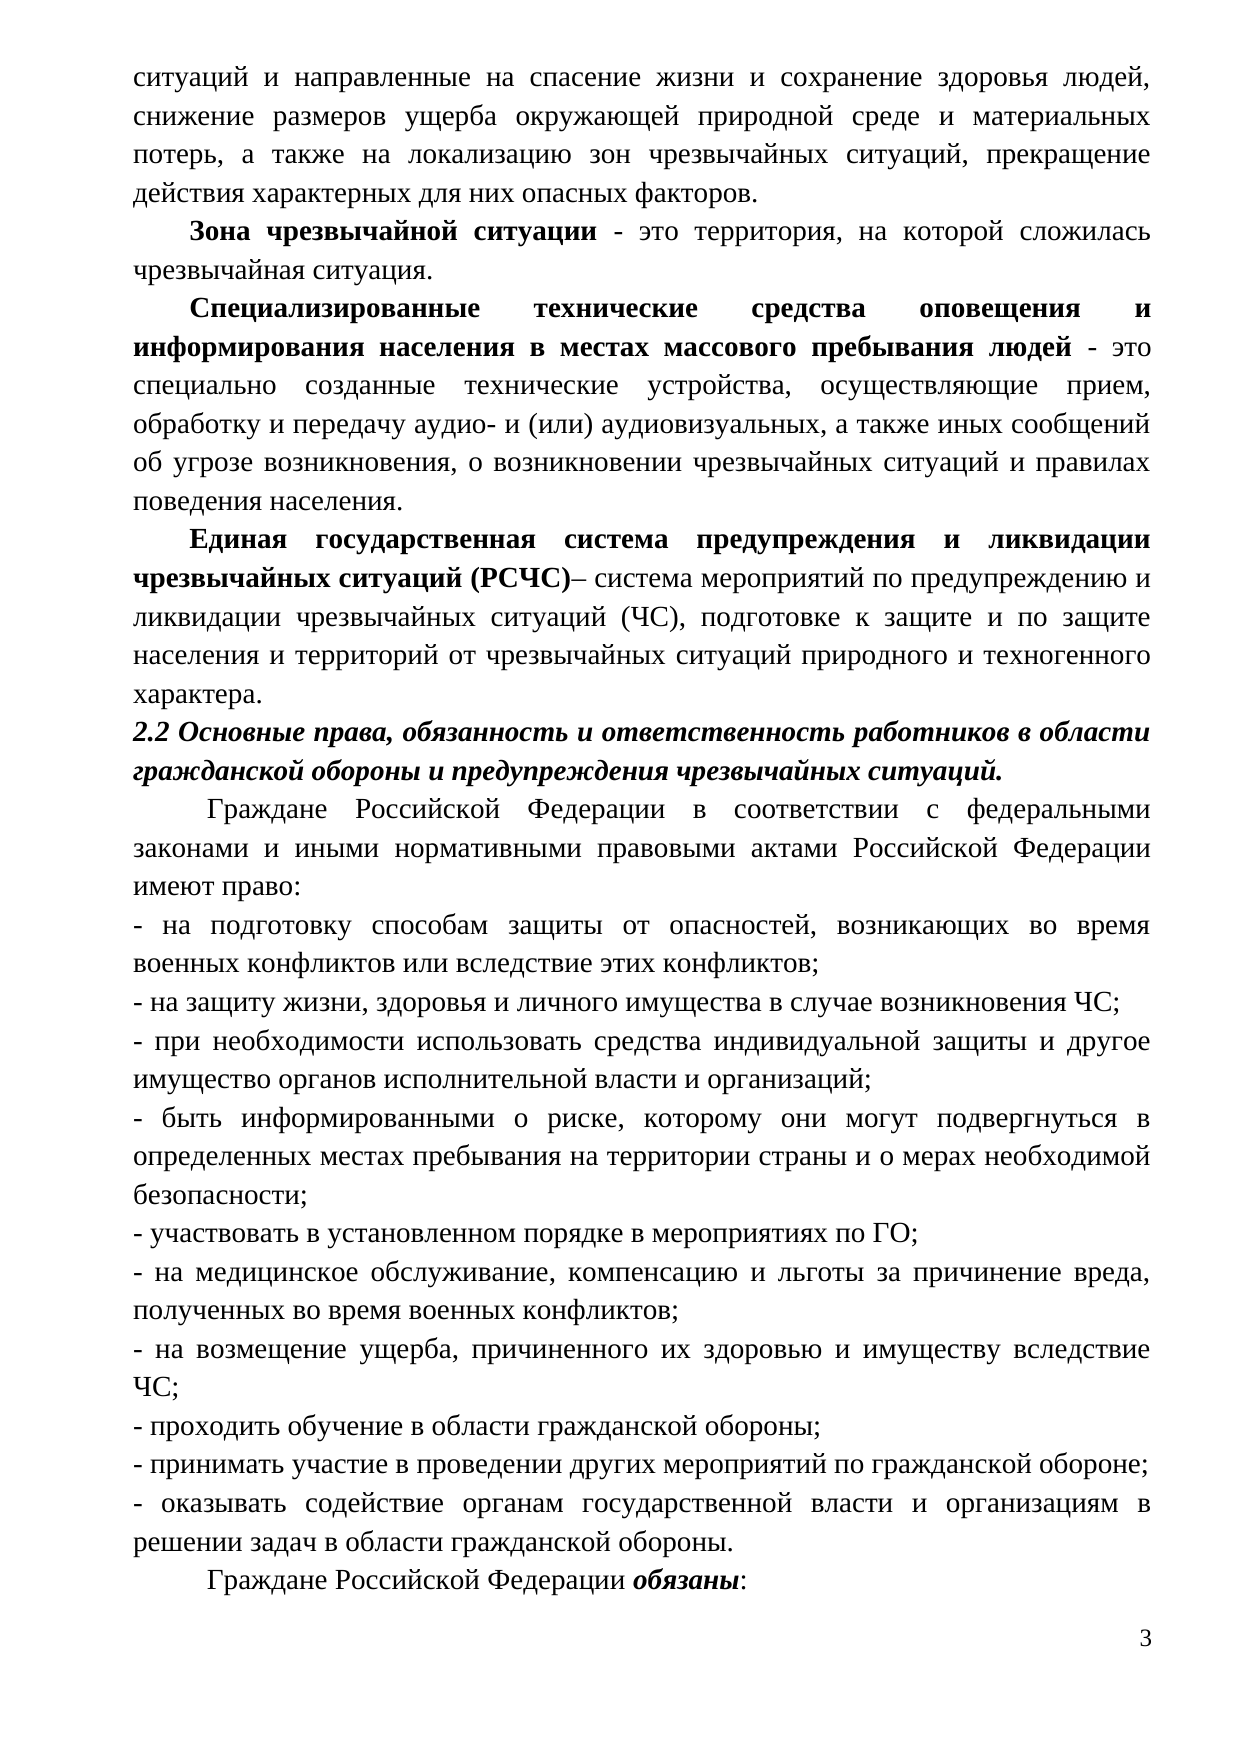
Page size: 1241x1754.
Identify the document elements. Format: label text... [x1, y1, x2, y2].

text - оказывать содействие органам государственной власти и организациям в решении задач в области гражданской обороны. [133, 1485, 1152, 1557]
text - участвовать в установленном порядке в мероприятиях по ГО; [133, 1215, 1152, 1249]
text Граждане Российской Федерации обязаны: [133, 1562, 1152, 1596]
text - на возмещение ущерба, причиненного их здоровью и имуществу вследствие ЧС; [133, 1331, 1152, 1403]
text - быть информированными о риске, которому они могут подвергнуться в определенных местах пребывания на территории страны и о мерах необходимой безопасности; [133, 1100, 1152, 1210]
text Граждане Российской Федерации в соответствии с федеральными законами и иными нормативными правовыми актами Российской Федерации имеют право: [133, 791, 1152, 902]
text - при необходимости использовать средства индивидуальной защиты и другое имущество органов исполнительной власти и организаций; [133, 1023, 1152, 1095]
text - на защиту жизни, здоровья и личного имущества в случае возникновения ЧС; [133, 984, 1152, 1018]
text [133, 59, 1152, 208]
text - на подготовку способам защиты от опасностей, возникающих во время военных конфликтов или вследствие этих конфликтов; [133, 907, 1152, 979]
text Единая государственная система предупреждения и ликвидации чрезвычайных ситуаций (РСЧС)– система мероприятий по предупреждению и ликвидации чрезвычайных ситуаций (ЧС), подготовке к защите и по защите населения и территорий от чрезвычайных ситуаций природного и техногенного характера. [133, 522, 1152, 709]
text - принимать участие в проведении других мероприятий по гражданской обороне; [133, 1447, 1152, 1480]
text - на медицинское обслуживание, компенсацию и льготы за причинение вреда, полученных во время военных конфликтов; [133, 1254, 1152, 1326]
text Специализированные технические средства оповещения и информирования населения в местах массового пребывания людей - это специально созданные технические устройства, осуществляющие прием, обработку и передачу аудио- и (или) аудиовизуальных, а также иных сообщений об угрозе возникновения, о возникновении чрезвычайных ситуаций и правилах поведения населения. [133, 290, 1152, 517]
text - проходить обучение в области гражданской обороны; [133, 1408, 1152, 1442]
text 2.2 Основные права, обязанность и ответственность работников в области гражданской обороны и предупреждения чрезвычайных ситуаций. [133, 714, 1152, 786]
text Зона чрезвычайной ситуации - это территория, на которой сложилась чрезвычайная ситуация. [133, 213, 1152, 285]
